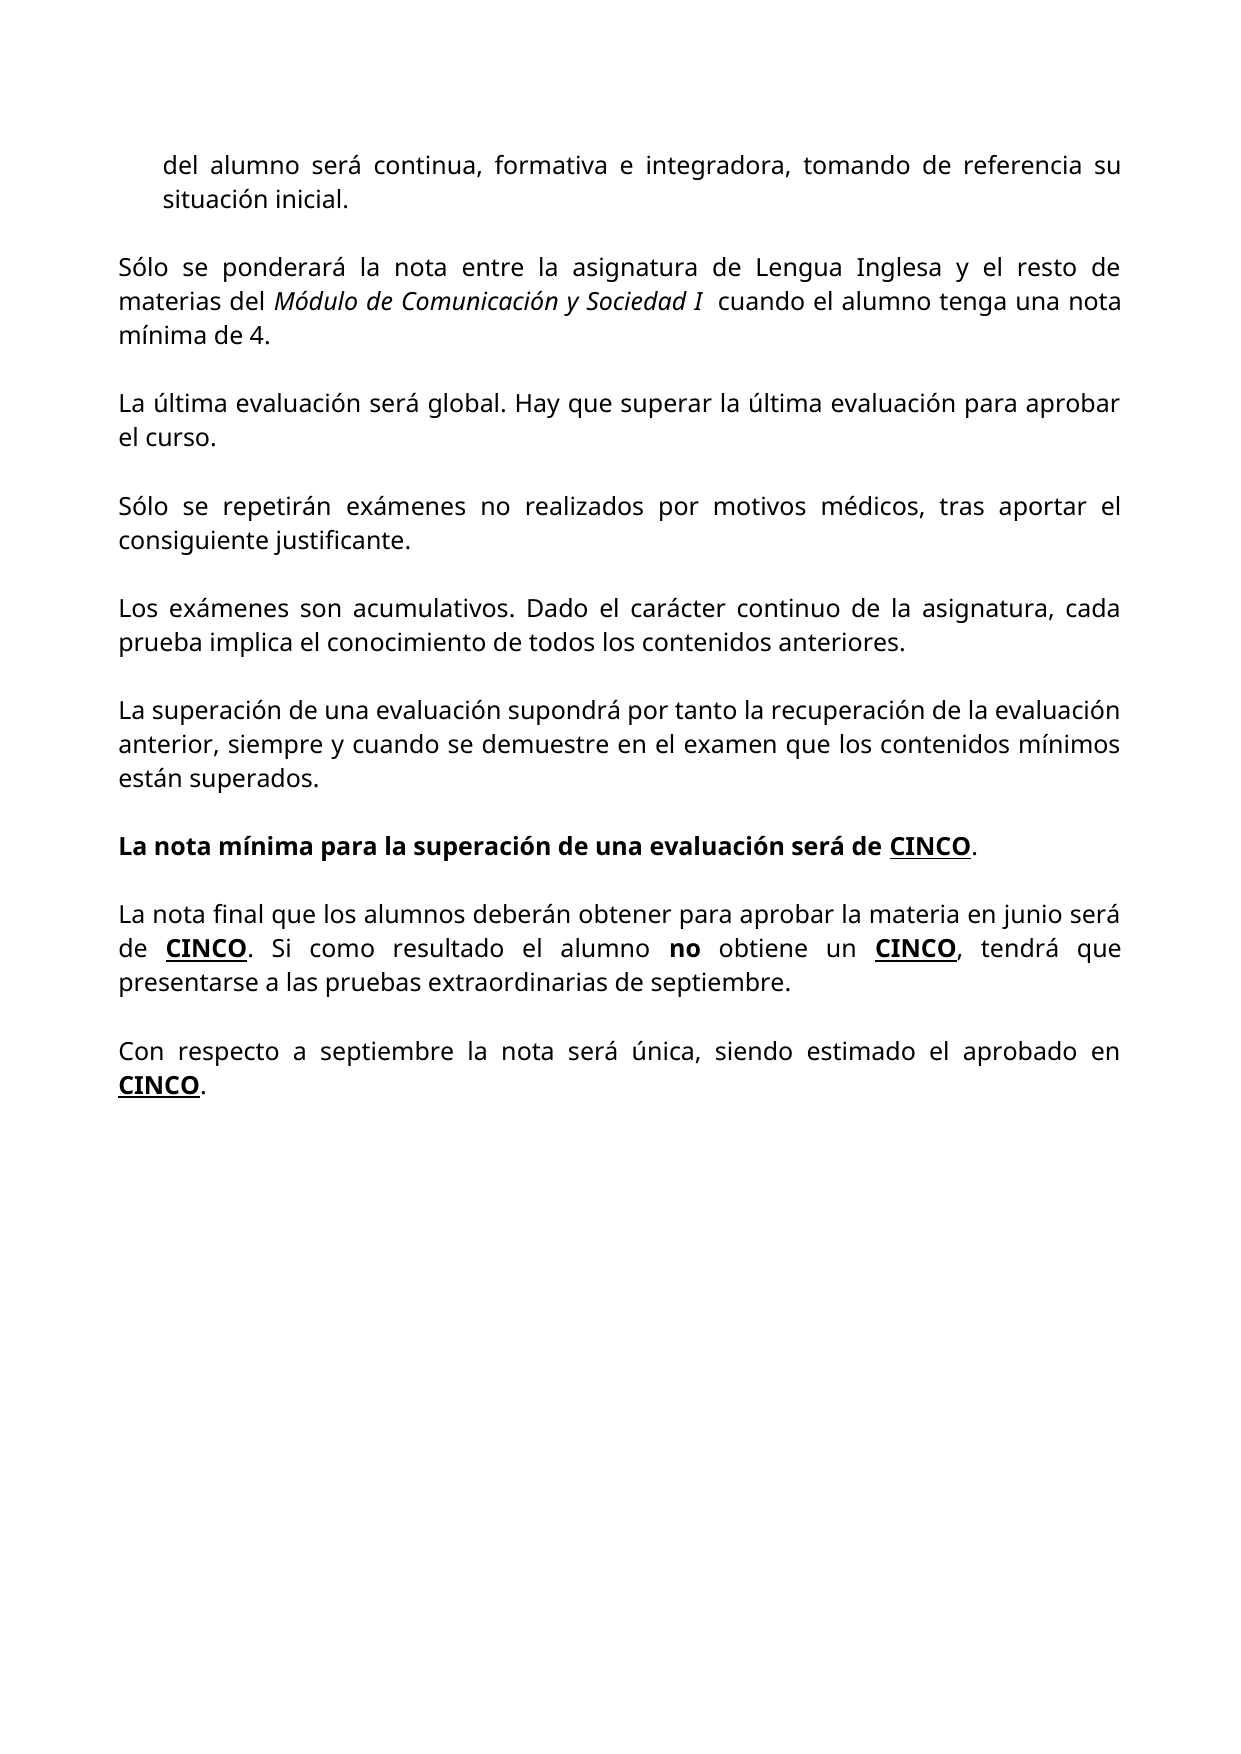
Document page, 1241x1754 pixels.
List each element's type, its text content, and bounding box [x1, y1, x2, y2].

text Sólo se repetirán exámenes no realizados por motivos médicos, tras aportar el consiguiente justificante. [118, 488, 1122, 556]
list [118, 148, 1122, 216]
text Los exámenes son acumulativos. Dado el carácter continuo de la asignatura, cada prueba implica el conocimiento de todos los contenidos anteriores. [118, 590, 1122, 658]
text La nota final que los alumnos deberán obtener para aprobar la materia en junio será de CINCO. Si como resultado el alumno no obtiene un CINCO, tendrá que presentarse a las pruebas extraordinarias de septiembre. [118, 897, 1122, 999]
text Sólo se ponderará la nota entre la asignatura de Lengua Inglesa y el resto de materias del Módulo de Comunicación y Sociedad I cuando el alumno tenga una nota mínima de 4. [118, 250, 1122, 352]
text Con respecto a septiembre la nota será única, siendo estimado el aprobado en CINCO. [118, 1033, 1122, 1101]
text La nota mínima para la superación de una evaluación será de CINCO. [118, 829, 1122, 863]
text La última evaluación será global. Hay que superar la última evaluación para aprobar el curso. [118, 386, 1122, 454]
text La superación de una evaluación supondrá por tanto la recuperación de la evaluación anterior, siempre y cuando se demuestre en el examen que los contenidos mínimos están superados. [118, 693, 1122, 795]
